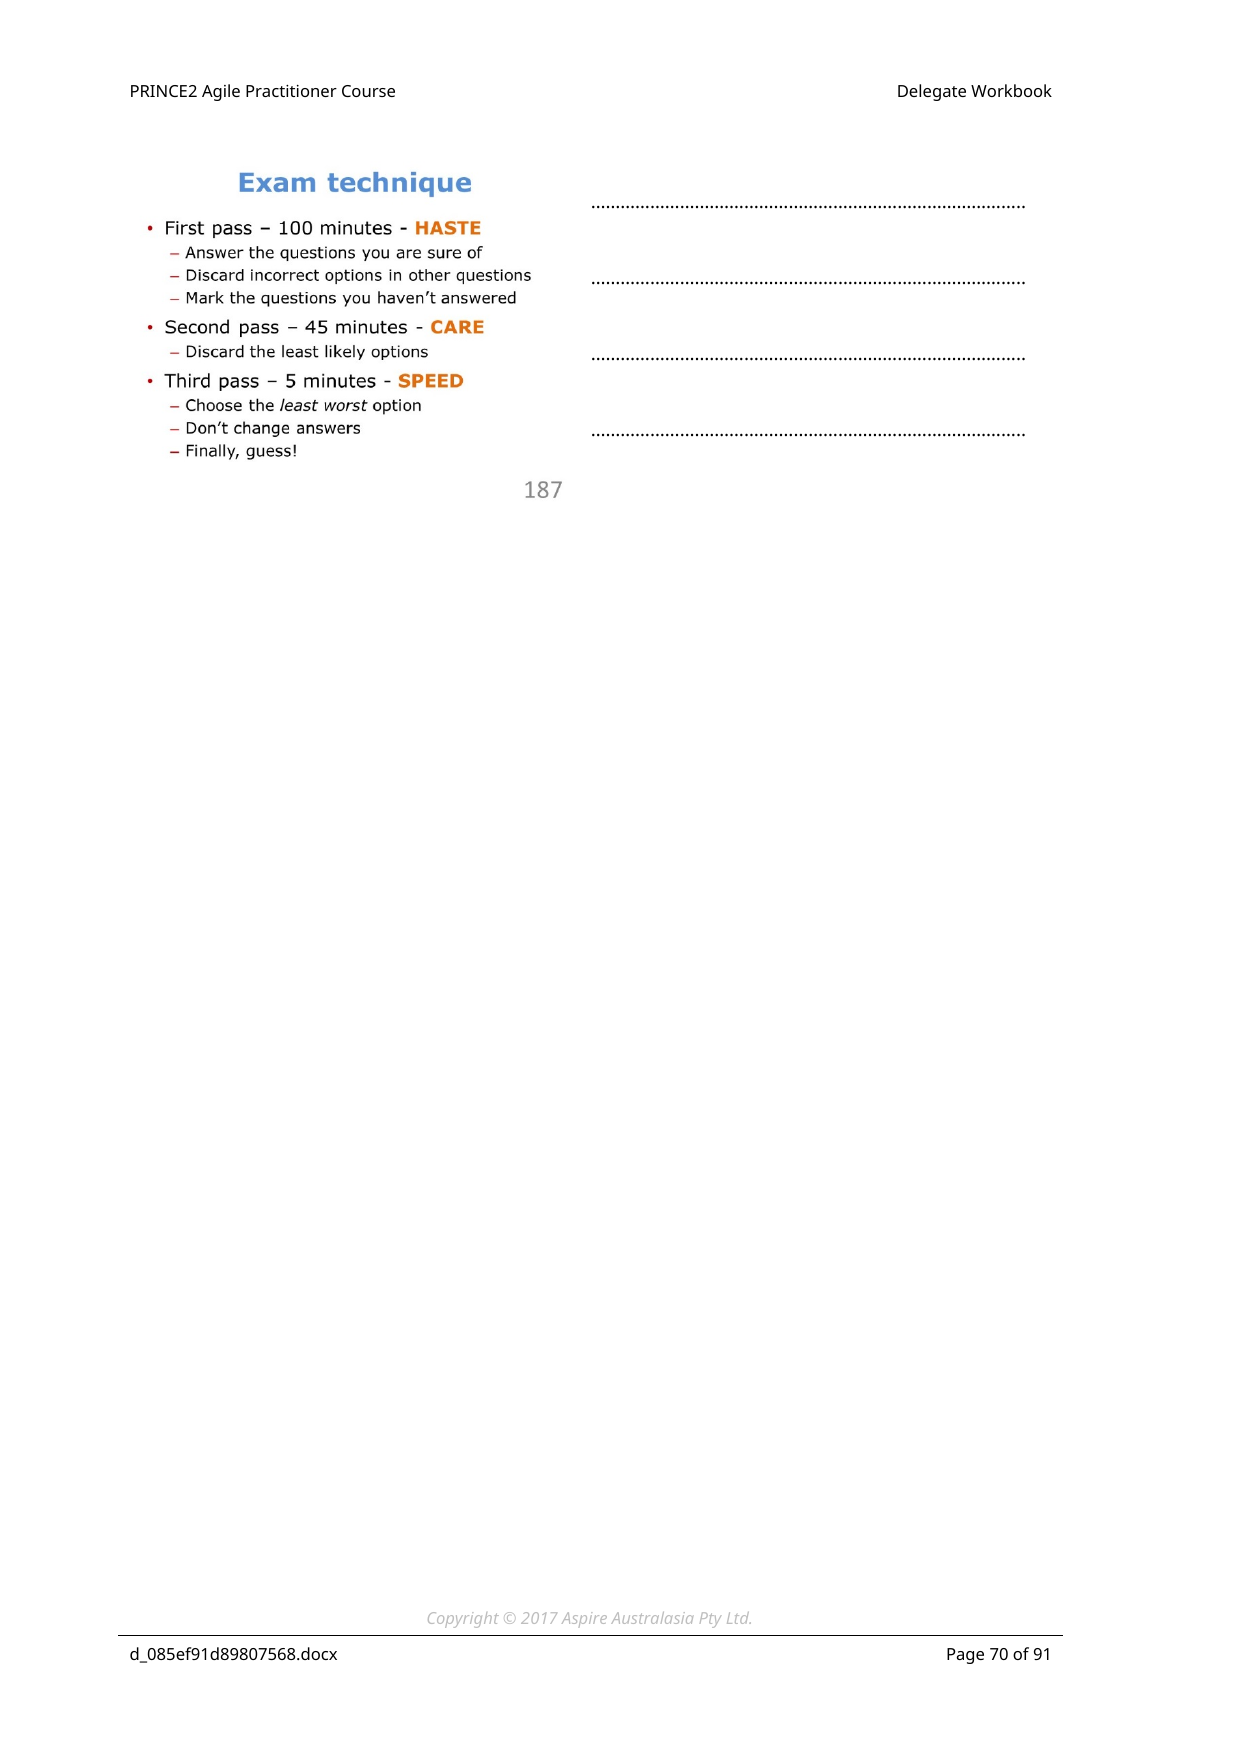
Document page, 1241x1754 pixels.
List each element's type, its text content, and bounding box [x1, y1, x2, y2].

picture [118, 150, 591, 505]
